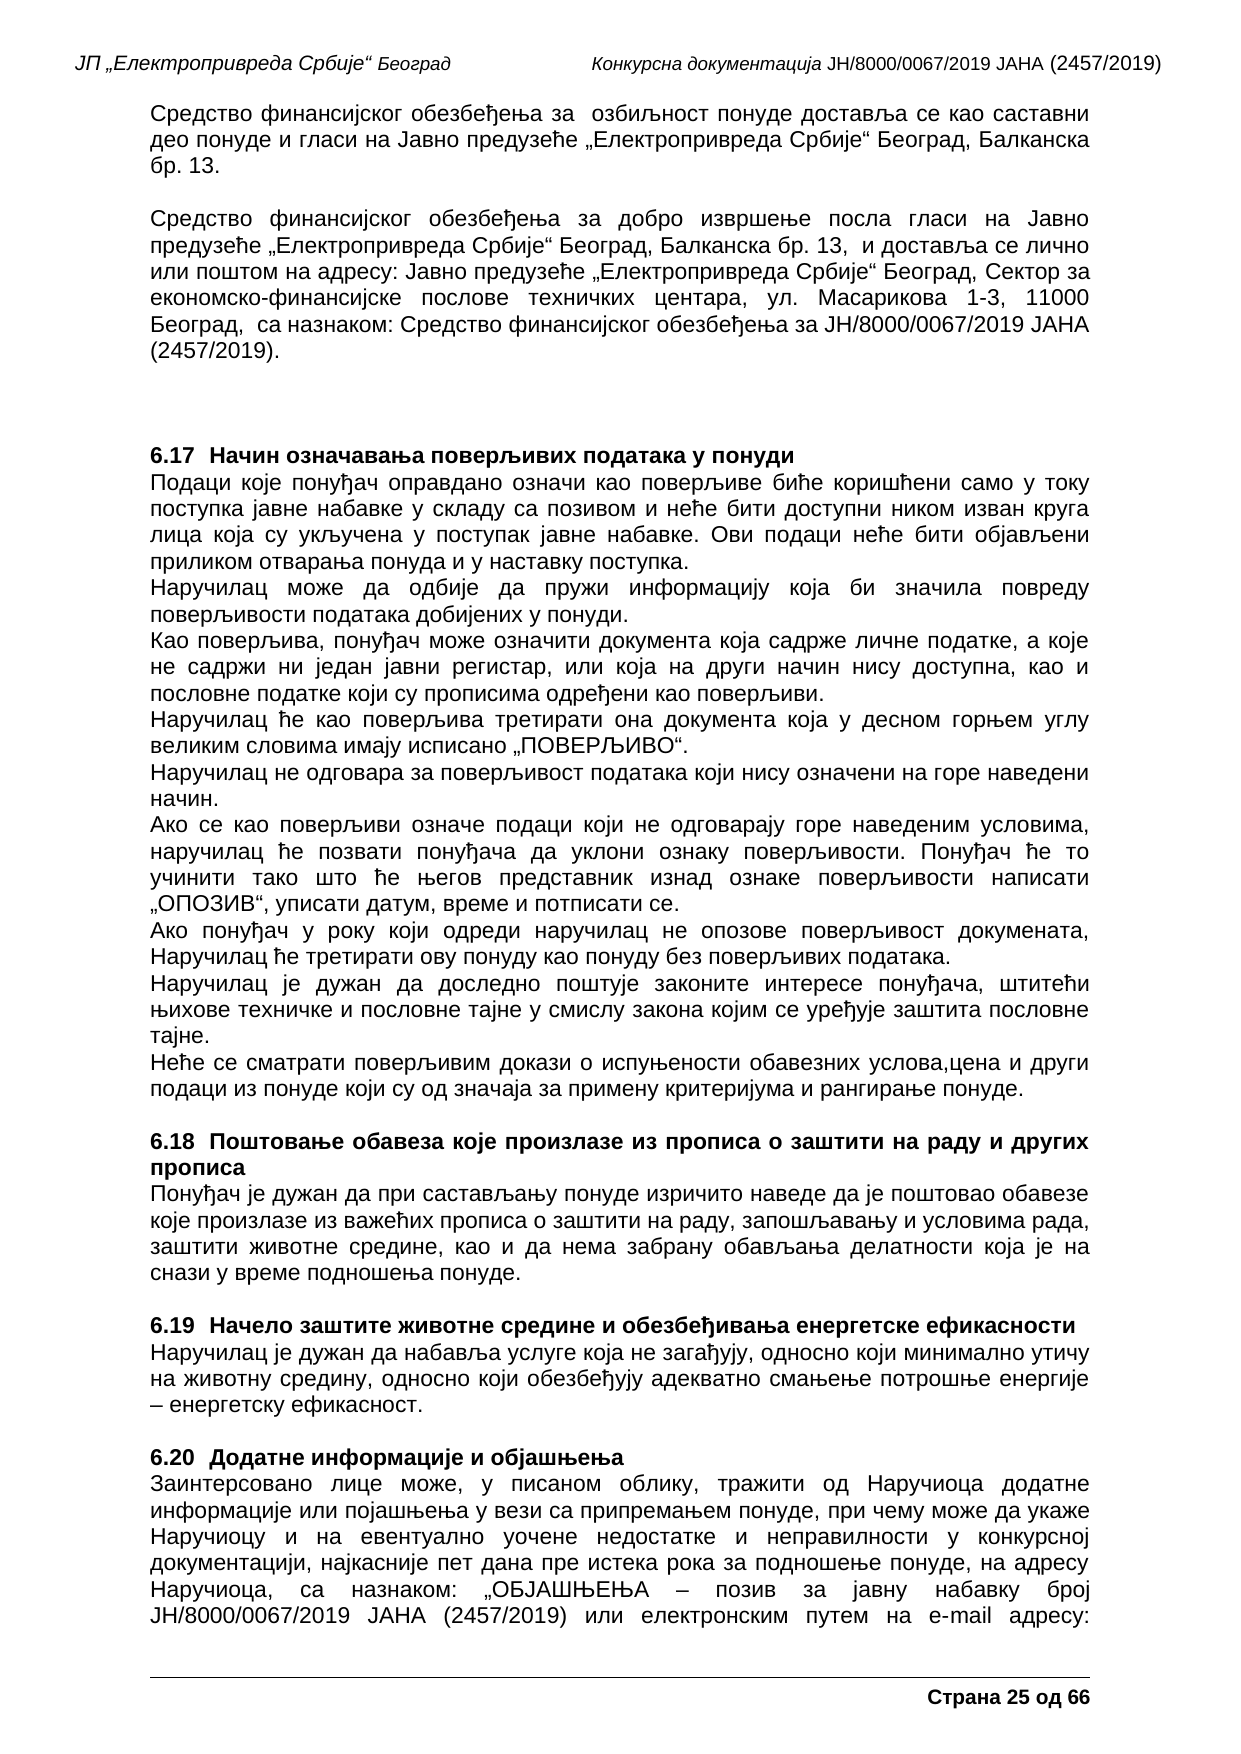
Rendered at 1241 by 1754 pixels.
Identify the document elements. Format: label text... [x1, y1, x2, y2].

list Начин означавања поверљивих података у понуди [150, 442, 1090, 469]
text Као поверљива, понуђач може означити документа која садрже личне податке, а које не садржи ни један јавни регистар, или која на други начин нису доступна, као и пословне податке који су прописима одређени као поверљиви. [150, 627, 1090, 706]
text Ако се као поверљиви означе подаци који не одговарају горе наведеним условима, наручилац ће позвати понуђача да уклони ознаку поверљивости. Понуђач ће то учинити тако што ће његов представник изнад ознаке поверљивости написати „ОПОЗИВ“, уписати датум, време и потписати се. [150, 811, 1090, 917]
text Подаци које понуђач оправдано означи као поверљиве биће коришћени само у току поступка јавне набавке у складу са позивом и неће бити доступни ником изван круга лица која су укључена у поступак јавне набавке. Ови подаци неће бити објављени приликом отварања понуда и у наставку поступка. [150, 469, 1090, 574]
text Наручилац је дужан да доследно поштује законите интересе понуђача, штитећи њихове техничке и пословне тајне у смислу закона којим се уређује заштита пословне тајне. [150, 969, 1090, 1048]
text Наручилац не одговара за поверљивост података који нису означени на горе наведени начин. [150, 759, 1090, 811]
text Средство финансијског обезбеђења за добро извршење посла гласи на Јавно предузеће „Електропривреда Србије“ Београд, Балканска бр. 13, и доставља се лично или поштом на адресу: Јавно предузеће „Електропривреда Србије“ Београд, Сектор за економско-финансијске послове техничких центара, ул. Масарикова 1-3, 11000 Београд, са назнаком: Средство финансијског обезбеђења за JН/8000/0067/2019 ЈАНА (2457/2019). [150, 205, 1090, 363]
list Поштовање обавеза које произлазе из прописа о заштити на раду и других прописа [150, 1128, 1090, 1180]
text Неће се сматрати поверљивим докази о испуњености обавезних услова,цена и други подаци из понуде који су од значаја за примену критеријума и рангирање понуде. [150, 1048, 1090, 1101]
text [150, 1470, 1090, 1628]
text Наручилац је дужан да набавља услуге која не загађују, односно који минимално утичу на животну средину, односно који обезбеђују адекватно смањење потрошње енергије – енергетску ефикасност. [150, 1338, 1090, 1417]
text Ако понуђач у року који одреди наручилац не опозове поверљивост докумената, Наручилац ће третирати ову понуду као понуду без поверљивих података. [150, 917, 1090, 969]
list Додатне информације и објашњења [150, 1444, 1090, 1470]
list Начело заштите животне средине и обезбеђивања енергетске ефикасности [150, 1312, 1090, 1338]
text Понуђач је дужан да при састављању понуде изричито наведе да је поштовао обавезе које произлазе из важећих прописа о заштити на раду, запошљавању и условима рада, заштити животне средине, као и да нема забрану обављања делатности која је на снази у време подношења понуде. [150, 1180, 1090, 1286]
text Наручилац може да одбије да пружи информацију која би значила повреду поверљивости података добијених у понуди. [150, 574, 1090, 627]
text Средство финансијског обезбеђења за озбиљност понуде доставља се као саставни део понуде и гласи на Јавно предузеће „Електропривреда Србије“ Београд, Балканска бр. 13. [150, 100, 1090, 179]
text Наручилац ће као поверљива третирати она документа која у десном горњем углу великим словима имају исписано „ПОВЕРЉИВО“. [150, 706, 1090, 759]
